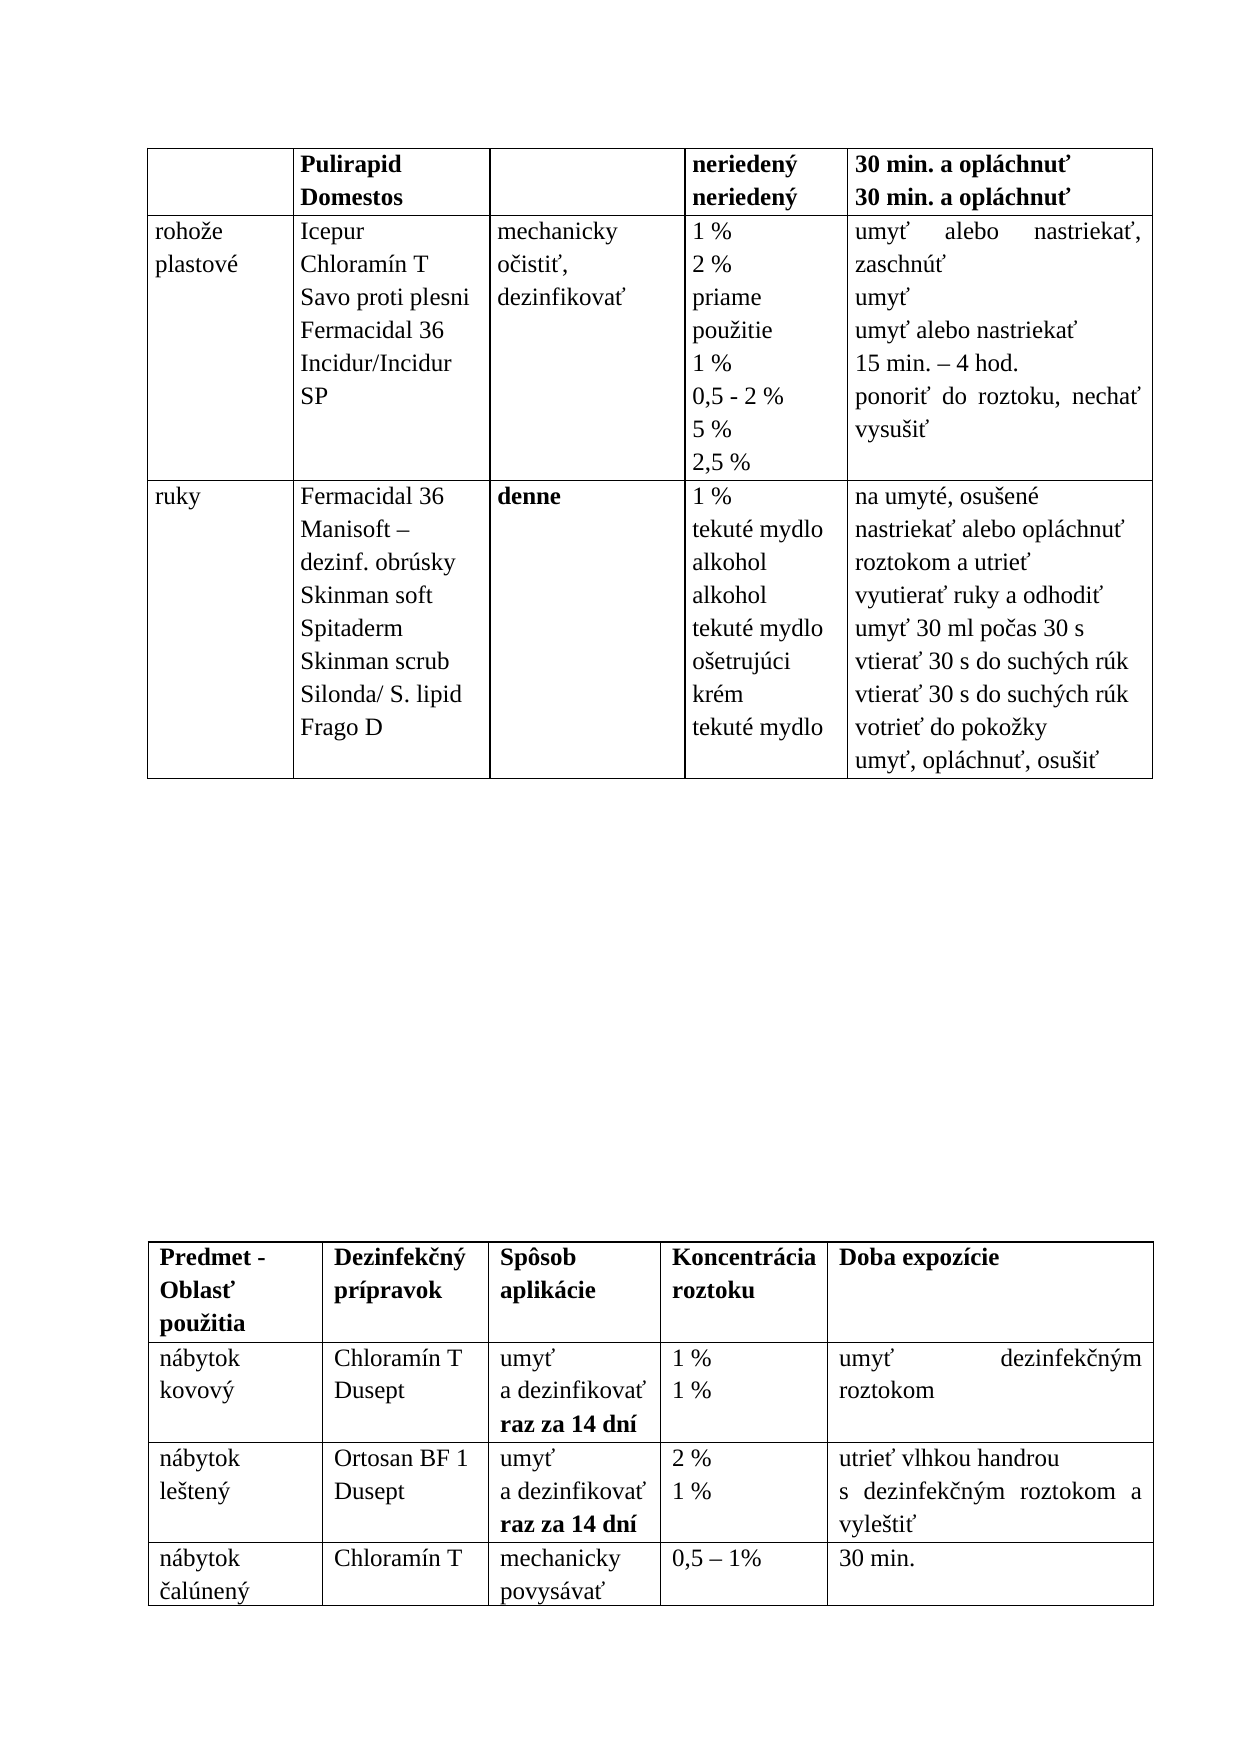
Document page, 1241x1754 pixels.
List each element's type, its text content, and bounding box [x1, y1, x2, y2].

table_cell denne [491, 481, 684, 778]
table_cell mechanicky očistiť, dezinfikovať [491, 216, 684, 480]
table_cell umyť a dezinfikovať raz za 14 dní [489, 1343, 660, 1442]
table_cell nábytok leštený [149, 1443, 322, 1542]
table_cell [489, 1543, 660, 1604]
table_cell nábytok čalúnený [149, 1543, 322, 1604]
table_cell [148, 149, 293, 215]
table_cell umyť dezinfekčným roztokom [828, 1343, 1153, 1442]
table_header Dezinfekčný prípravok [323, 1243, 488, 1342]
table_cell Chloramín T Dusept [323, 1343, 488, 1442]
table_cell 0,5 – 1% 1 % [661, 1543, 827, 1604]
table_cell Icepur Chloramín T Savo proti plesni Fermacidal 36 Incidur/Incidur SP [294, 216, 489, 480]
table_header Spôsob aplikácie [489, 1243, 660, 1342]
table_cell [491, 149, 684, 215]
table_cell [686, 149, 847, 215]
table_cell na umyté, osušené nastriekať alebo opláchnuť roztokom a utrieť vyutierať ruky a odhodiť umyť 30 ml počas 30 s vtierať 30 s do suchých rúk vtierať 30 s do suchých rúk votrieť do pokožky umyť, opláchnuť, osušiť [848, 481, 1152, 778]
table_cell umyť a dezinfikovať raz za 14 dní [489, 1443, 660, 1542]
table_cell ruky [148, 481, 293, 778]
table_header Predmet - Oblasť použitia [149, 1243, 322, 1342]
table_cell rohože plastové [148, 216, 293, 480]
table_cell Fermacidal 36 Manisoft – dezinf. obrúsky Skinman soft Spitaderm Skinman scrub Silonda/ S. lipid Frago D [294, 481, 489, 778]
table_cell 1 % 1 % [661, 1343, 827, 1442]
table_cell Chloramín T Dusept [323, 1543, 488, 1604]
table_cell 1 % 2 % priame použitie 1 % 0,5 - 2 % 5 % 2,5 % [686, 216, 847, 480]
table_cell nábytok kovový [149, 1343, 322, 1442]
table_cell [294, 149, 489, 215]
table_header Koncentrácia roztoku [661, 1243, 827, 1342]
table_cell utrieť vlhkou handrou s dezinfekčným roztokom a vyleštiť [828, 1443, 1153, 1542]
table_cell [828, 1543, 1153, 1604]
table_cell Ortosan BF 1 Dusept [323, 1443, 488, 1542]
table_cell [848, 149, 1152, 215]
table_cell 2 % 1 % [661, 1443, 827, 1542]
table_header Doba expozície [828, 1243, 1153, 1342]
table_cell 1 % tekuté mydlo alkohol alkohol tekuté mydlo ošetrujúci krém tekuté mydlo [686, 481, 847, 778]
table_cell umyť alebo nastriekať, zaschnúť umyť umyť alebo nastriekať 15 min. – 4 hod. ponoriť do roztoku, nechať vysušiť [848, 216, 1152, 480]
